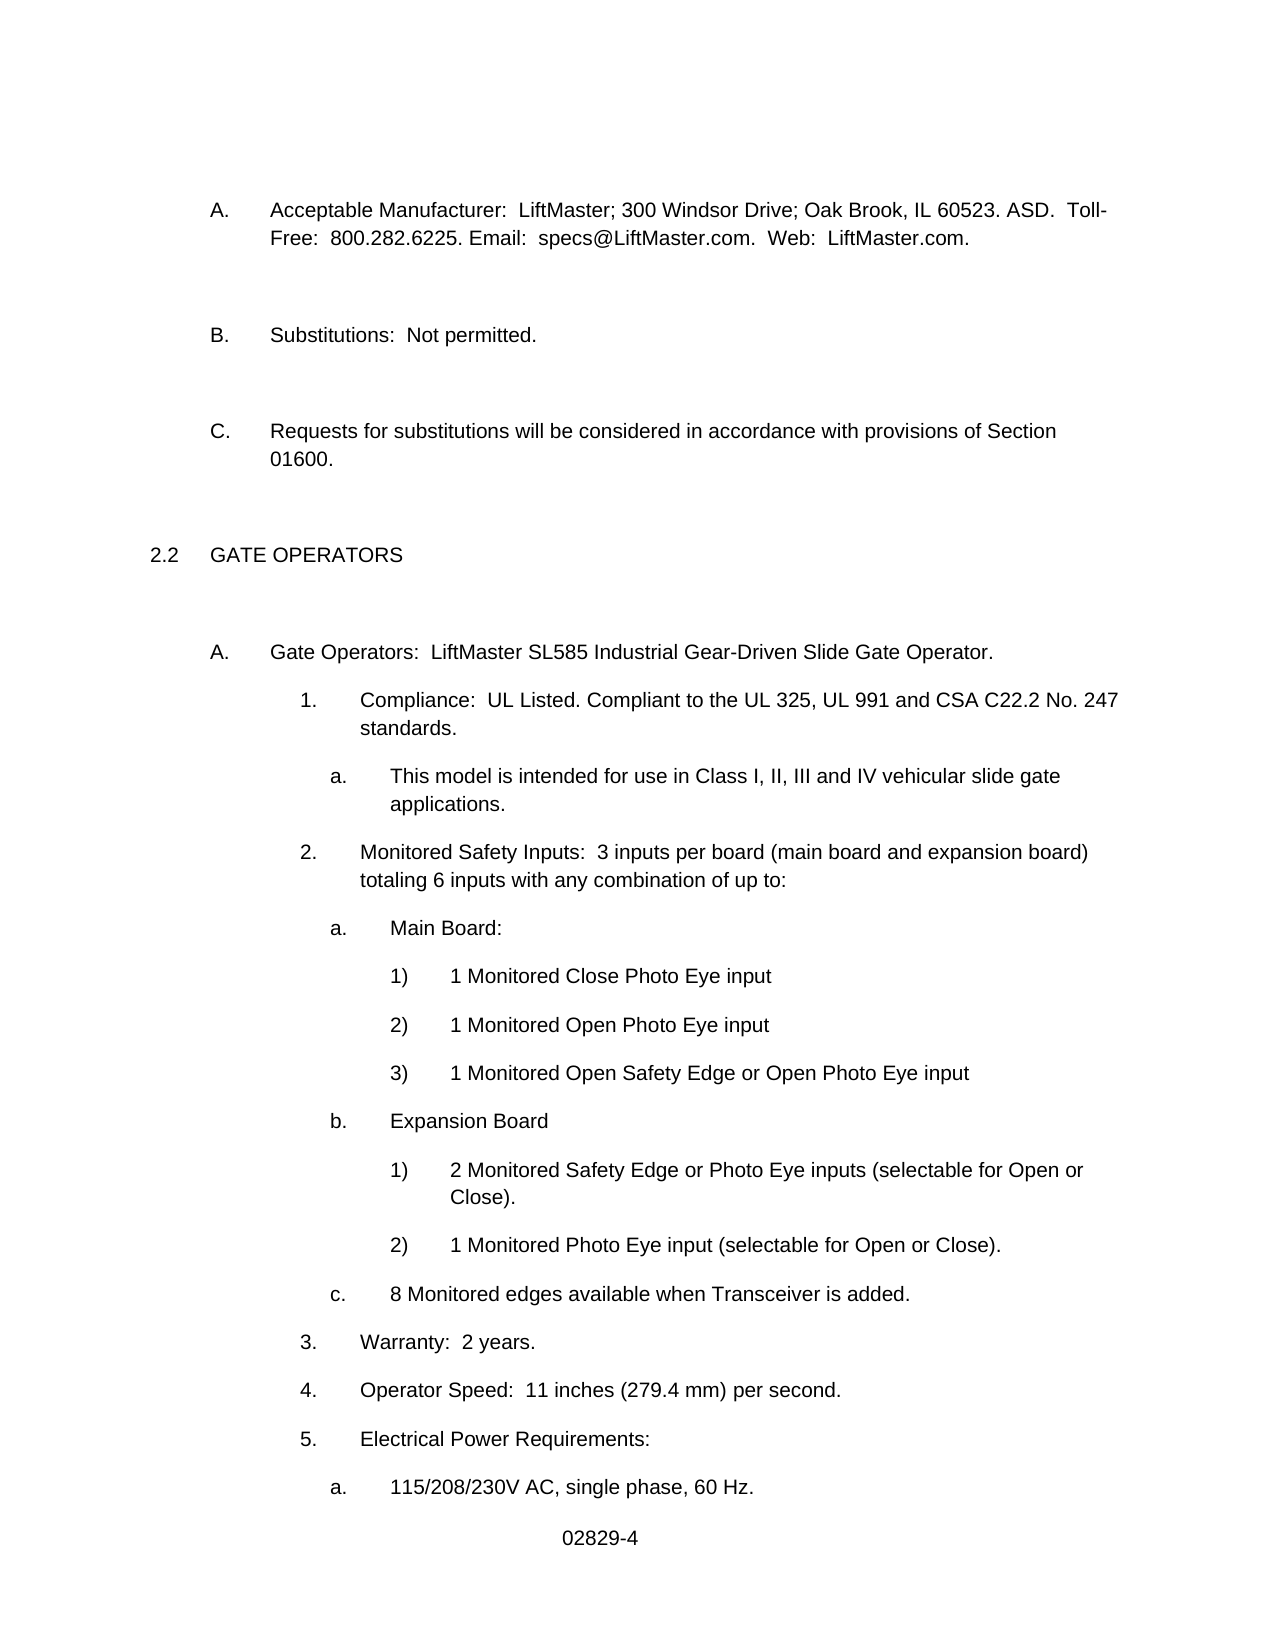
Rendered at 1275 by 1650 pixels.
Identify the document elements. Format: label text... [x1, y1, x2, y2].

text Gate Operators: LiftMaster SL585 Industrial Gear-Driven Slide Gate Operator. [210, 640, 1125, 664]
text Compliance: UL Listed. Compliant to the UL 325, UL 991 and CSA C22.2 No. 247 standards. [300, 688, 1125, 740]
text 1 Monitored Photo Eye input (selectable for Open or Close). [390, 1233, 1125, 1257]
text 1 Monitored Open Safety Edge or Open Photo Eye input [390, 1061, 1125, 1085]
text 8 Monitored edges available when Transceiver is added. [330, 1282, 1125, 1306]
text This model is intended for use in Class I, II, III and IV vehicular slide gate applications. [330, 764, 1125, 816]
text 1 Monitored Close Photo Eye input [390, 964, 1125, 988]
text Substitutions: Not permitted. [210, 322, 1125, 346]
text Monitored Safety Inputs: 3 inputs per board (main board and expansion board) totaling 6 inputs with any combination of up to: [300, 840, 1125, 891]
text 2 Monitored Safety Edge or Photo Eye inputs (selectable for Open or Close). [390, 1157, 1125, 1209]
text Acceptable Manufacturer: LiftMaster; 300 Windsor Drive; Oak Brook, IL 60523. ASD. Toll-Free: 800.282.6225. Email: specs@LiftMaster.com. Web: LiftMaster.com. [210, 198, 1125, 250]
text GATE OPERATORS [150, 543, 1125, 567]
text Main Board: [330, 916, 1125, 940]
text Operator Speed: 11 inches (279.4 mm) per second. [300, 1378, 1125, 1402]
text Electrical Power Requirements: [300, 1427, 1125, 1451]
text Requests for substitutions will be considered in accordance with provisions of Section 01600. [210, 419, 1125, 471]
text 1 Monitored Open Photo Eye input [390, 1012, 1125, 1036]
text Warranty: 2 years. [300, 1330, 1125, 1354]
text Expansion Board [330, 1109, 1125, 1133]
text 115/208/230V AC, single phase, 60 Hz. [330, 1475, 1125, 1499]
